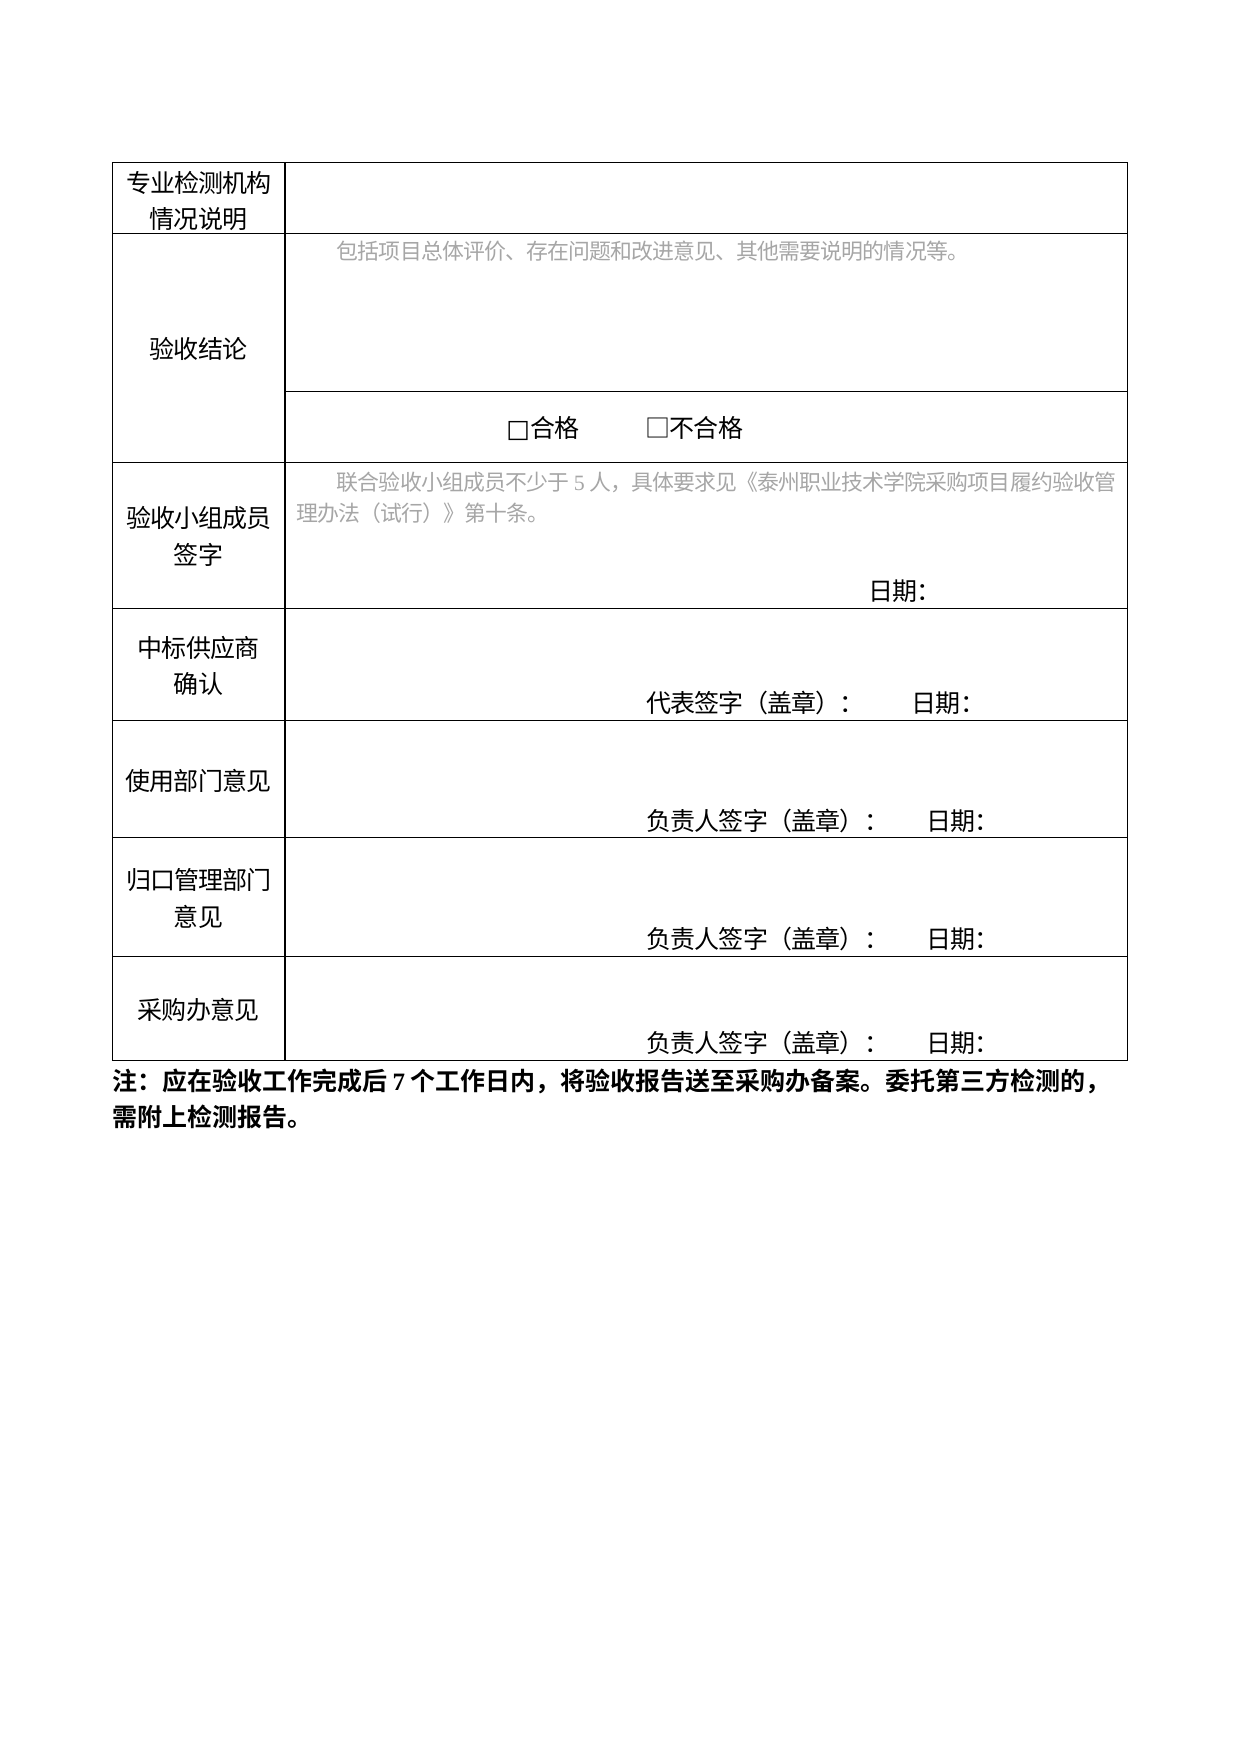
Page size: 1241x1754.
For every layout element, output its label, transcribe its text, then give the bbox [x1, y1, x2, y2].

table_cell 负责人签字（盖章）： 日期： [286, 838, 1127, 956]
table_cell 验收小组成员签字 [113, 463, 284, 607]
table_cell 使用部门意见 [113, 721, 284, 837]
table_cell 中标供应商 确认 [113, 609, 284, 720]
table_cell □合格 □不合格 [286, 392, 1127, 462]
table_cell 包括项目总体评价、存在问题和改进意见、其他需要说明的情况等。 [286, 234, 1127, 391]
table_cell 联合验收小组成员不少于5人，具体要求见《泰州职业技术学院采购项目履约验收管理办法（试行）》第十条。 日期： [286, 463, 1127, 607]
table_cell 归口管理部门意见 [113, 838, 284, 956]
table_cell [286, 163, 1127, 233]
table_cell 专业检测机构情况说明 [113, 163, 284, 233]
table_cell 负责人签字（盖章）： 日期： [286, 957, 1127, 1060]
table_cell 负责人签字（盖章）： 日期： [286, 721, 1127, 837]
table_cell 验收结论 [113, 234, 284, 462]
table_cell 代表签字（盖章）： 日期： [286, 609, 1127, 720]
text 注：应在验收工作完成后7个工作日内，将验收报告送至采购办备案。委托第三方检测的，需附上检测报告。 [112, 1061, 1128, 1134]
table_cell 采购办意见 [113, 957, 284, 1060]
